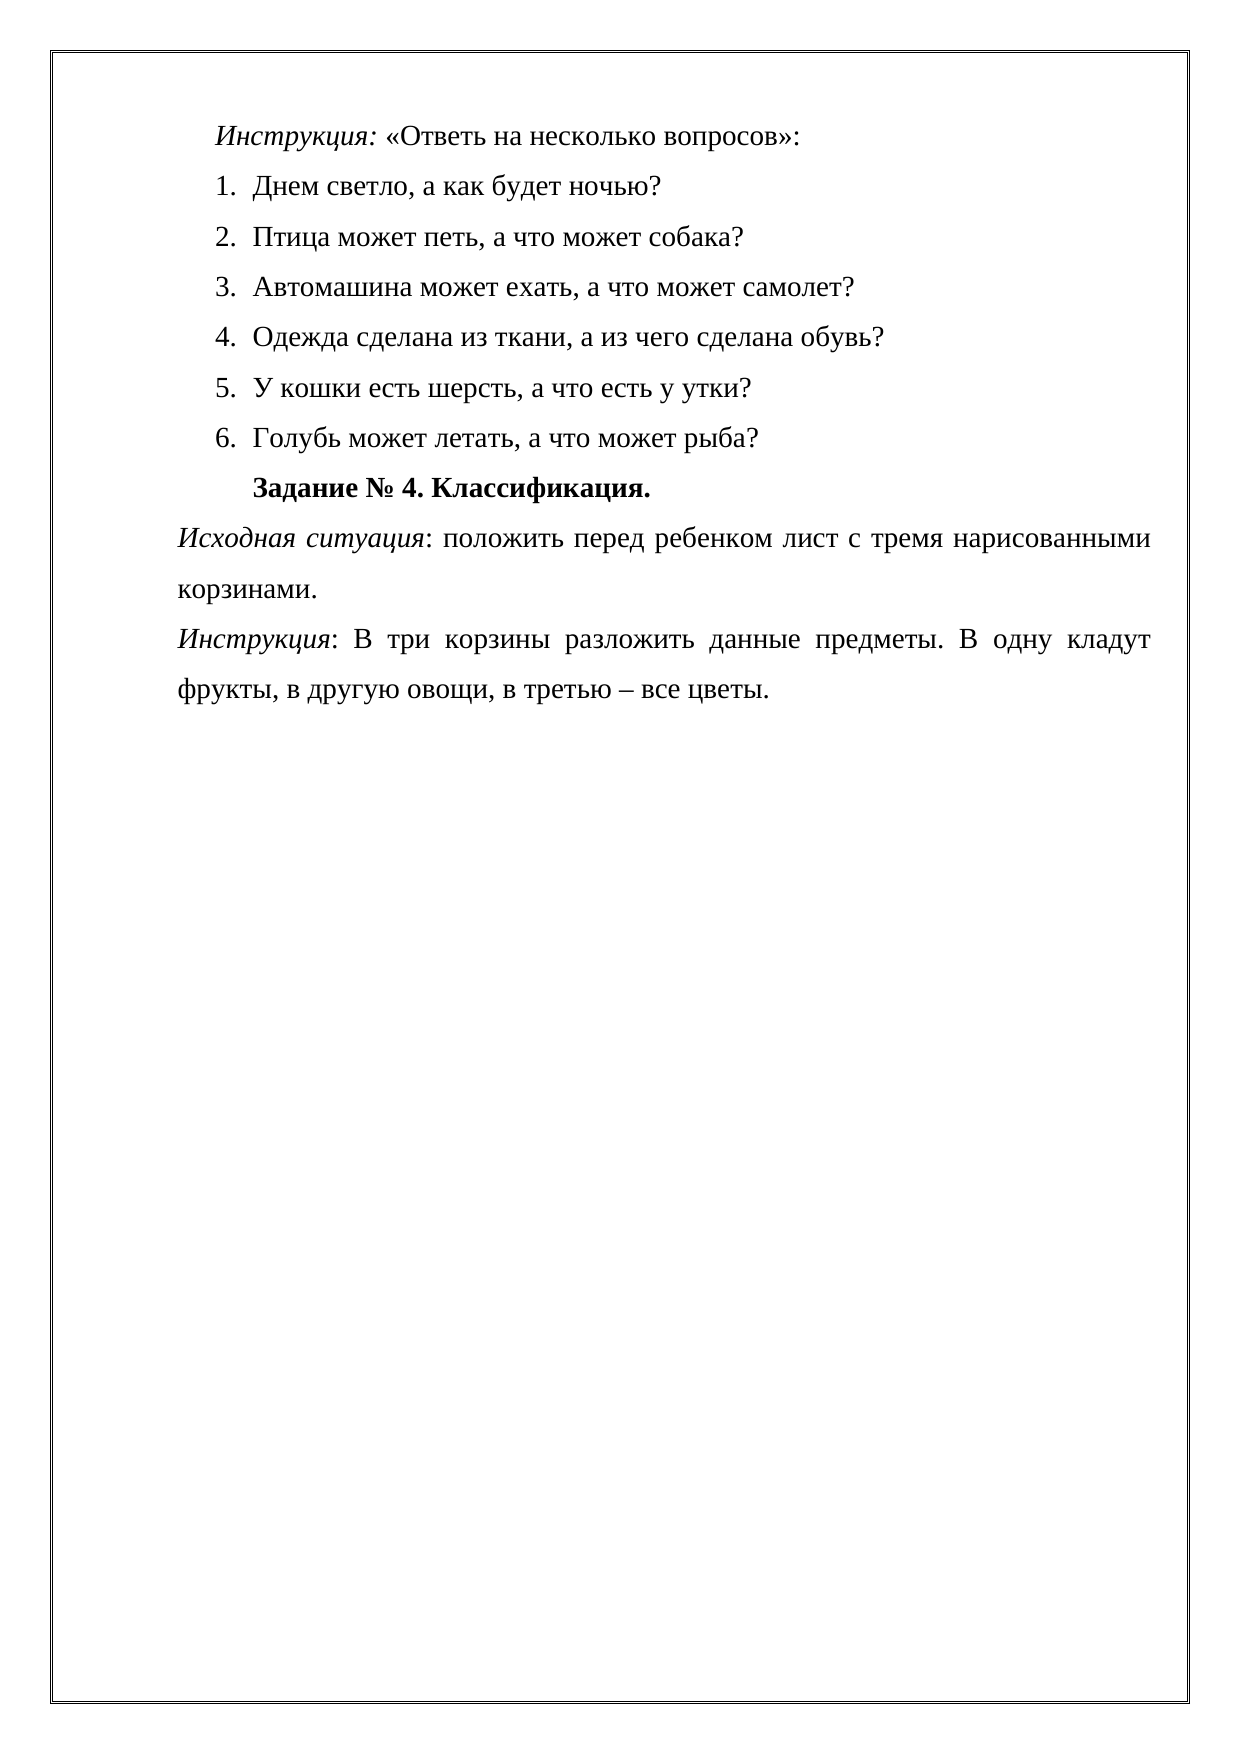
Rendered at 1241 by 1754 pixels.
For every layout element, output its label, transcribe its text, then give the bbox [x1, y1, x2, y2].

list Автомашина может ехать, а что может самолет? [215, 269, 1152, 303]
list Одежда сделана из ткани, а из чего сделана обувь? [215, 319, 1152, 353]
list Голубь может летать, а что может рыба? [215, 420, 1152, 453]
list Задание № 4. Классификация. [252, 470, 1152, 504]
list Днем светло, а как будет ночью? [215, 168, 1152, 202]
list У кошки есть шерсть, а что есть у утки? [215, 370, 1152, 403]
list Птица может петь, а что может собака? [215, 219, 1152, 252]
list Исходная ситуация: положить перед ребенком лист с тремя нарисованными корзинами. [177, 521, 1152, 604]
list Инструкция: В три корзины разложить данные предметы. В одну кладут фрукты, в другую овощи, в третью – все цветы. [177, 621, 1152, 705]
list Инструкция: «Ответь на несколько вопросов»: [177, 118, 1152, 152]
